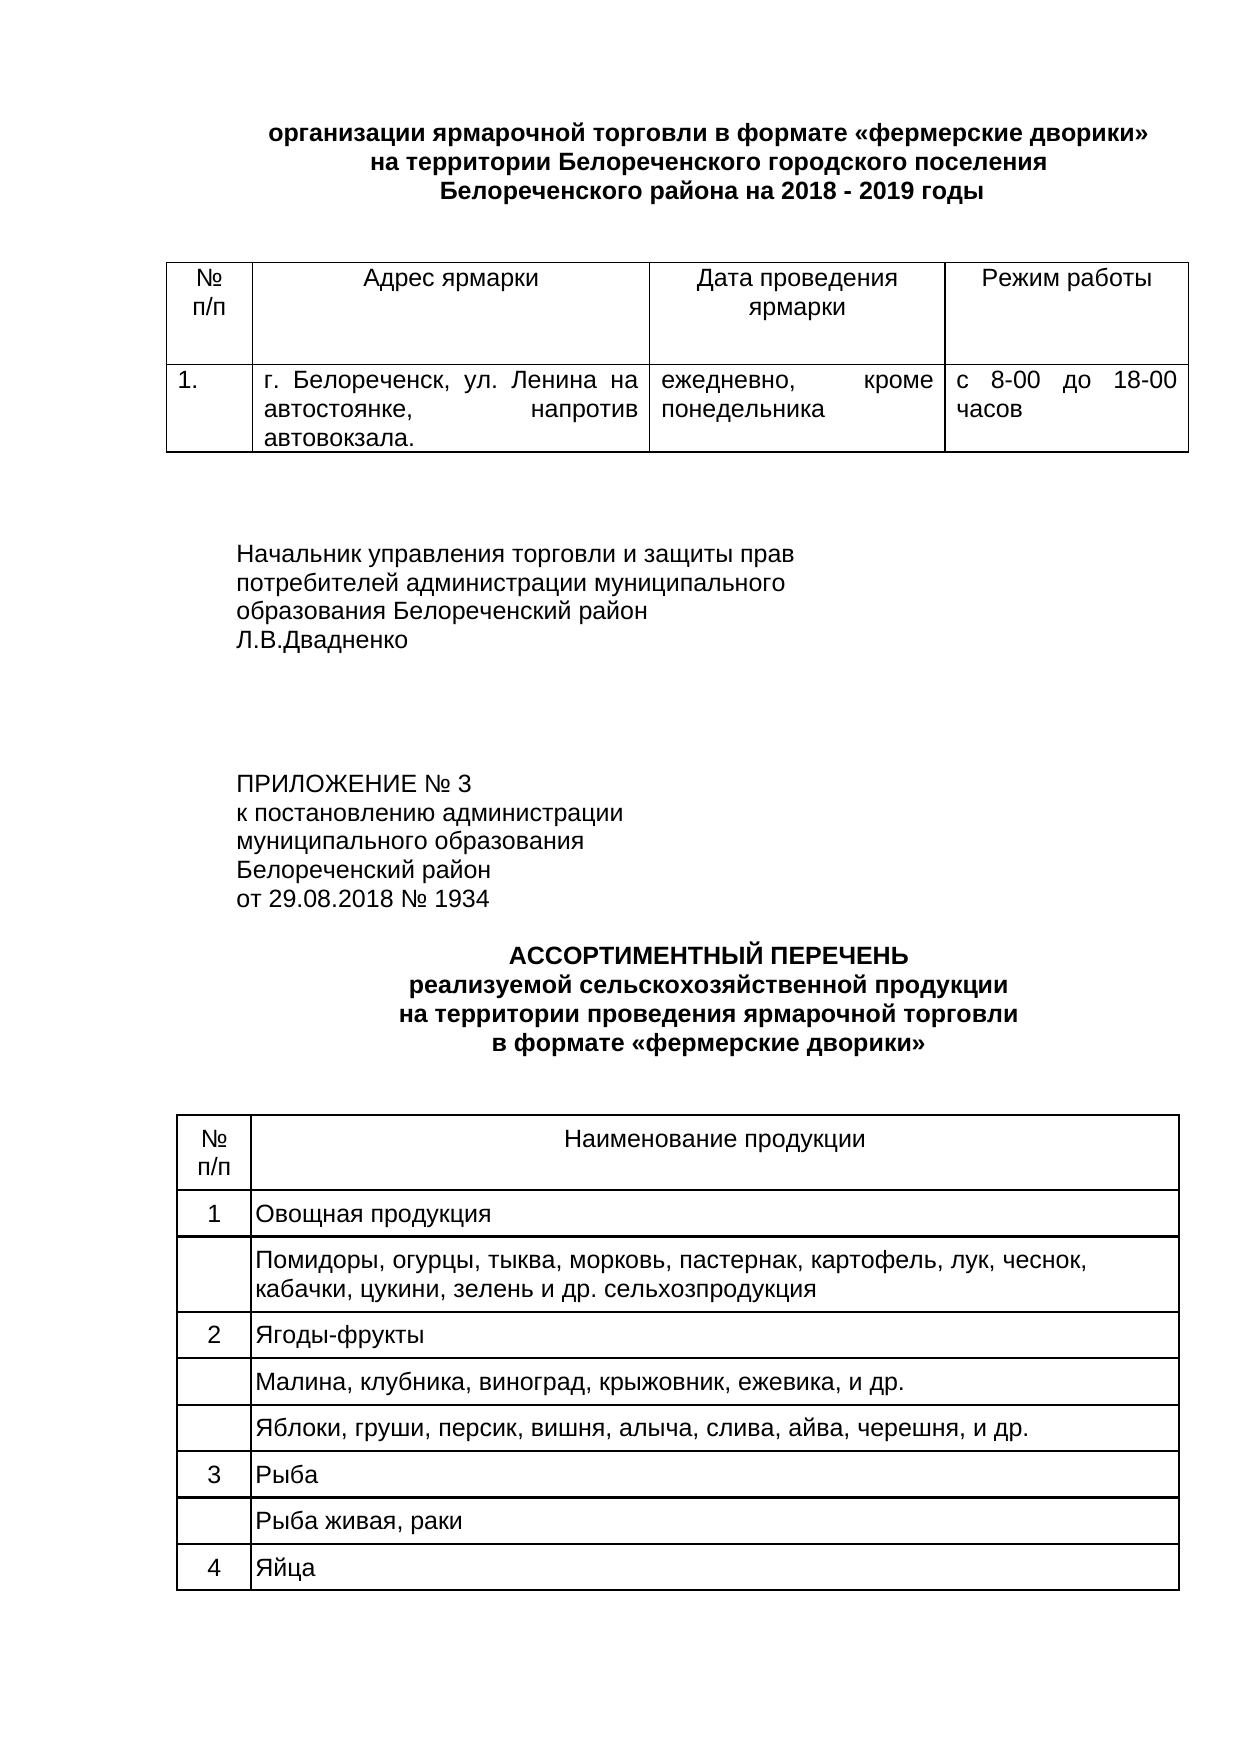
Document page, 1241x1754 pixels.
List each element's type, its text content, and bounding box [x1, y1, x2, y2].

text организации ярмарочной торговли в формате «фермерские дворики» [177, 118, 1181, 147]
text на территории Белореченского городского поселения [177, 147, 1181, 176]
text муниципального образования [177, 826, 1181, 855]
text Начальник управления торговли и защиты прав [177, 539, 1181, 567]
table_cell [178, 1238, 250, 1311]
table_cell Помидоры, огурцы, тыква, морковь, пастернак, картофель, лук, чеснок, кабачки, цукини, зелень и др. сельхозпродукция [252, 1238, 1178, 1311]
text на территории проведения ярмарочной торговли [177, 999, 1181, 1027]
table_cell ежедневно, кроме понедельника [650, 365, 944, 451]
table_cell 2 [178, 1313, 250, 1357]
table_cell Рыба [252, 1452, 1178, 1496]
table_header № п/п [167, 263, 252, 364]
table_cell Яблоки, груши, персик, вишня, алыча, слива, айва, черешня, и др. [252, 1406, 1178, 1450]
text в формате «фермерские дворики» [177, 1027, 1181, 1056]
table_header Дата проведения ярмарки [650, 263, 944, 364]
table_header Адрес ярмарки [253, 263, 649, 364]
table_cell 4 [178, 1545, 250, 1589]
text реализуемой сельскохозяйственной продукции [177, 970, 1181, 999]
table_cell Овощная продукция [252, 1191, 1178, 1235]
text АССОРТИМЕНТНЫЙ ПЕРЕЧЕНЬ [177, 941, 1181, 970]
table_header Режим работы [946, 263, 1188, 364]
table_cell с 8-00 до 18-00 часов [946, 365, 1188, 451]
text Белореченского района на 2018 - 2019 годы [177, 176, 1181, 204]
table_cell Малина, клубника, виноград, крыжовник, ежевика, и др. [252, 1359, 1178, 1403]
text потребителей администрации муниципального [177, 567, 1181, 596]
table_cell Ягоды-фрукты [252, 1313, 1178, 1357]
table_cell [178, 1406, 250, 1450]
table_header № п/п [178, 1116, 250, 1189]
table_cell Яйца [252, 1545, 1178, 1589]
table_cell [167, 365, 252, 451]
text Л.В.Двадненко [177, 625, 1181, 654]
text ПРИЛОЖЕНИЕ № 3 [177, 769, 1181, 797]
table_cell 3 [178, 1452, 250, 1496]
table_cell [178, 1359, 250, 1403]
text Белореченский район [177, 855, 1181, 884]
table_header Наименование продукции [252, 1116, 1178, 1189]
text от 29.08.2018 № 1934 [177, 884, 1181, 912]
table_cell Рыба живая, раки [252, 1499, 1178, 1543]
text образования Белореченский район [177, 596, 1181, 625]
table_cell г. Белореченск, ул. Ленина на автостоянке, напротив автовокзала. [253, 365, 649, 451]
text к постановлению администрации [177, 797, 1181, 826]
table_cell [178, 1499, 250, 1543]
table_cell 1 [178, 1191, 250, 1235]
